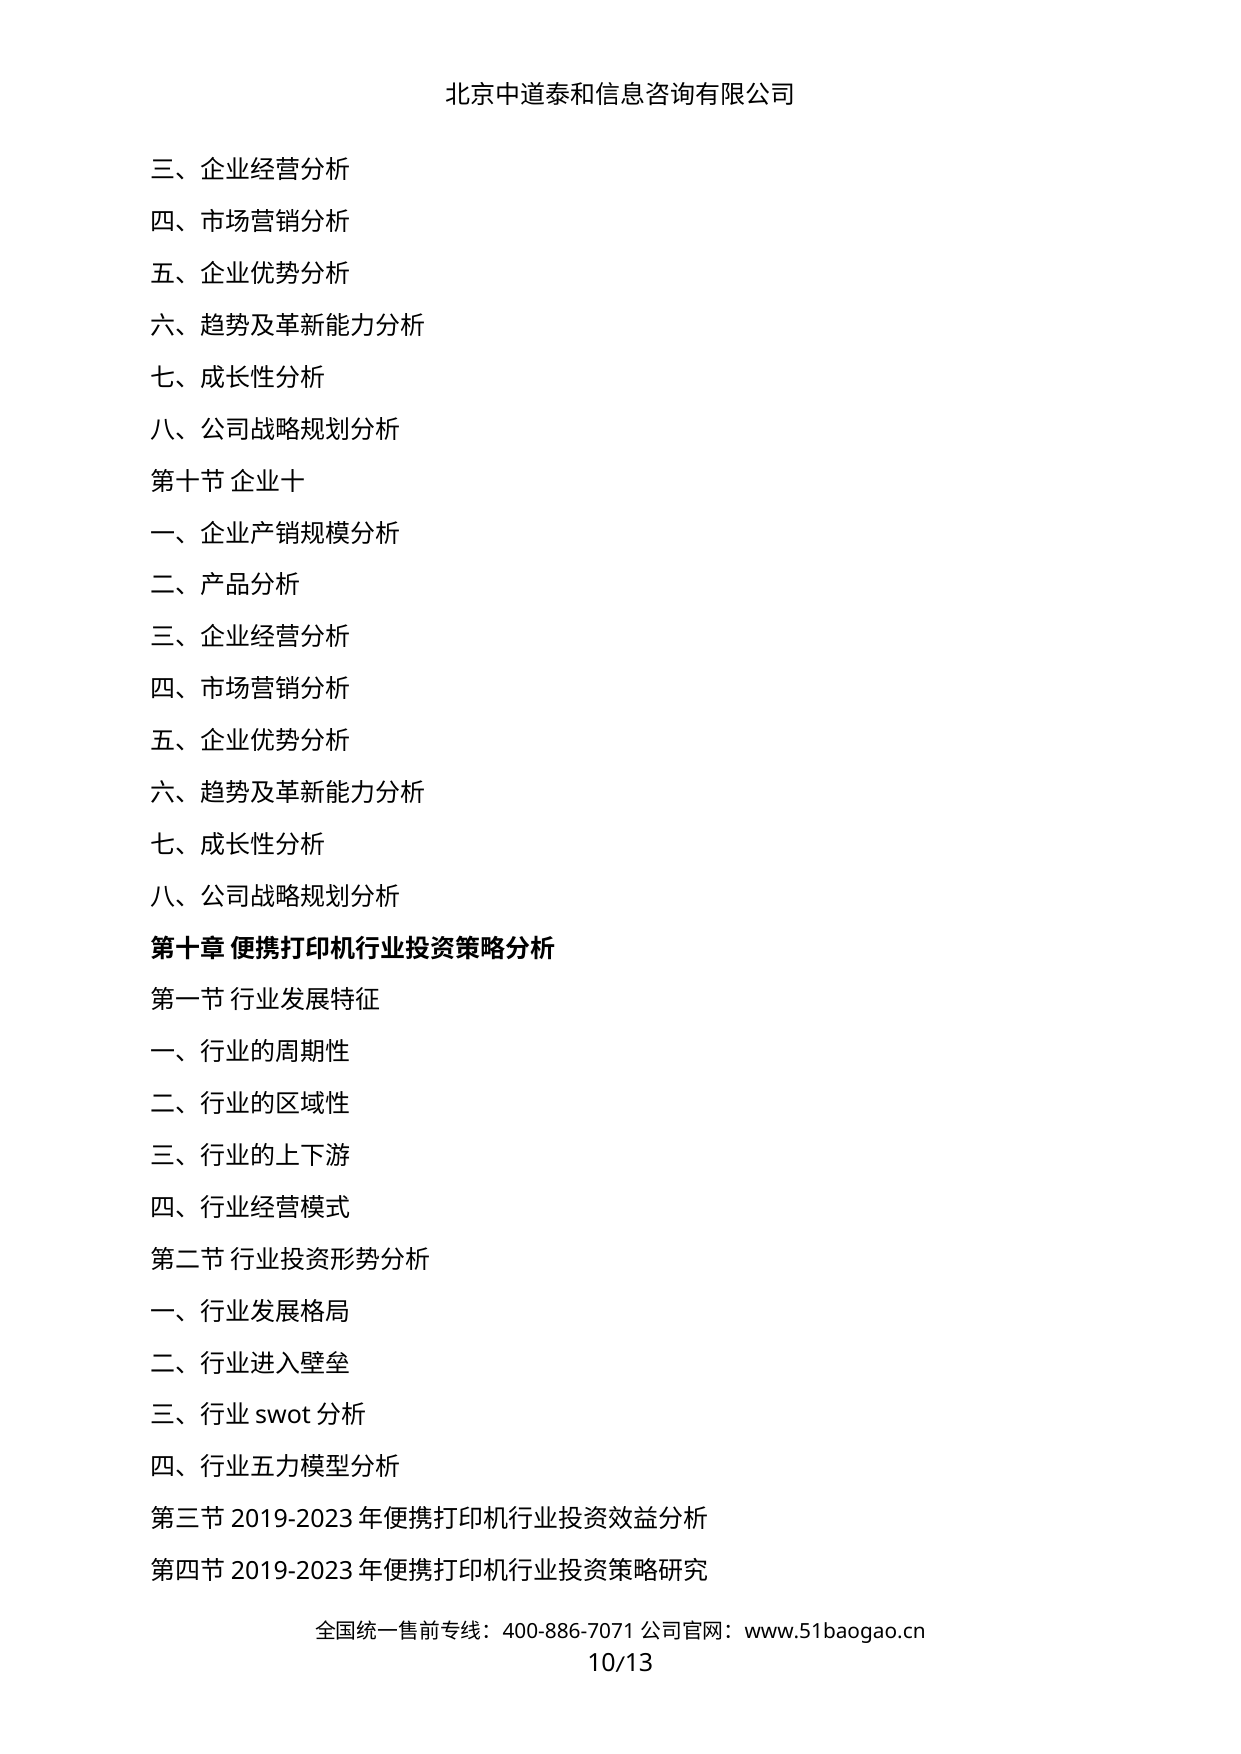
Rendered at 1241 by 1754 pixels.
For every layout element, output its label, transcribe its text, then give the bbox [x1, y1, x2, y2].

text 三、行业swot分析 [150, 1395, 1090, 1431]
text 二、行业的区域性 [150, 1084, 1090, 1120]
text 二、产品分析 [150, 565, 1090, 601]
text 第三节 2019-2023年便携打印机行业投资效益分析 [150, 1499, 1090, 1535]
text 第一节 行业发展特征 [150, 980, 1090, 1016]
text 第十章 便携打印机行业投资策略分析 [150, 928, 1090, 964]
text 第四节 2019-2023年便携打印机行业投资策略研究 [150, 1551, 1090, 1587]
text 二、行业进入壁垒 [150, 1343, 1090, 1379]
text 三、行业的上下游 [150, 1136, 1090, 1172]
text 五、企业优势分析 [150, 254, 1090, 290]
text 四、行业经营模式 [150, 1187, 1090, 1224]
text 八、公司战略规划分析 [150, 409, 1090, 446]
text 一、行业的周期性 [150, 1032, 1090, 1068]
text 一、行业发展格局 [150, 1291, 1090, 1327]
text 一、企业产销规模分析 [150, 513, 1090, 549]
text 六、趋势及革新能力分析 [150, 306, 1090, 342]
text 第十节 企业十 [150, 461, 1090, 497]
text 第二节 行业投资形势分析 [150, 1239, 1090, 1276]
text 五、企业优势分析 [150, 721, 1090, 757]
text 七、成长性分析 [150, 357, 1090, 394]
text 七、成长性分析 [150, 824, 1090, 861]
text 三、企业经营分析 [150, 150, 1090, 186]
text 四、市场营销分析 [150, 202, 1090, 238]
text 八、公司战略规划分析 [150, 876, 1090, 912]
text 三、企业经营分析 [150, 617, 1090, 653]
text 四、行业五力模型分析 [150, 1447, 1090, 1483]
text 四、市场营销分析 [150, 669, 1090, 705]
text 六、趋势及革新能力分析 [150, 772, 1090, 809]
